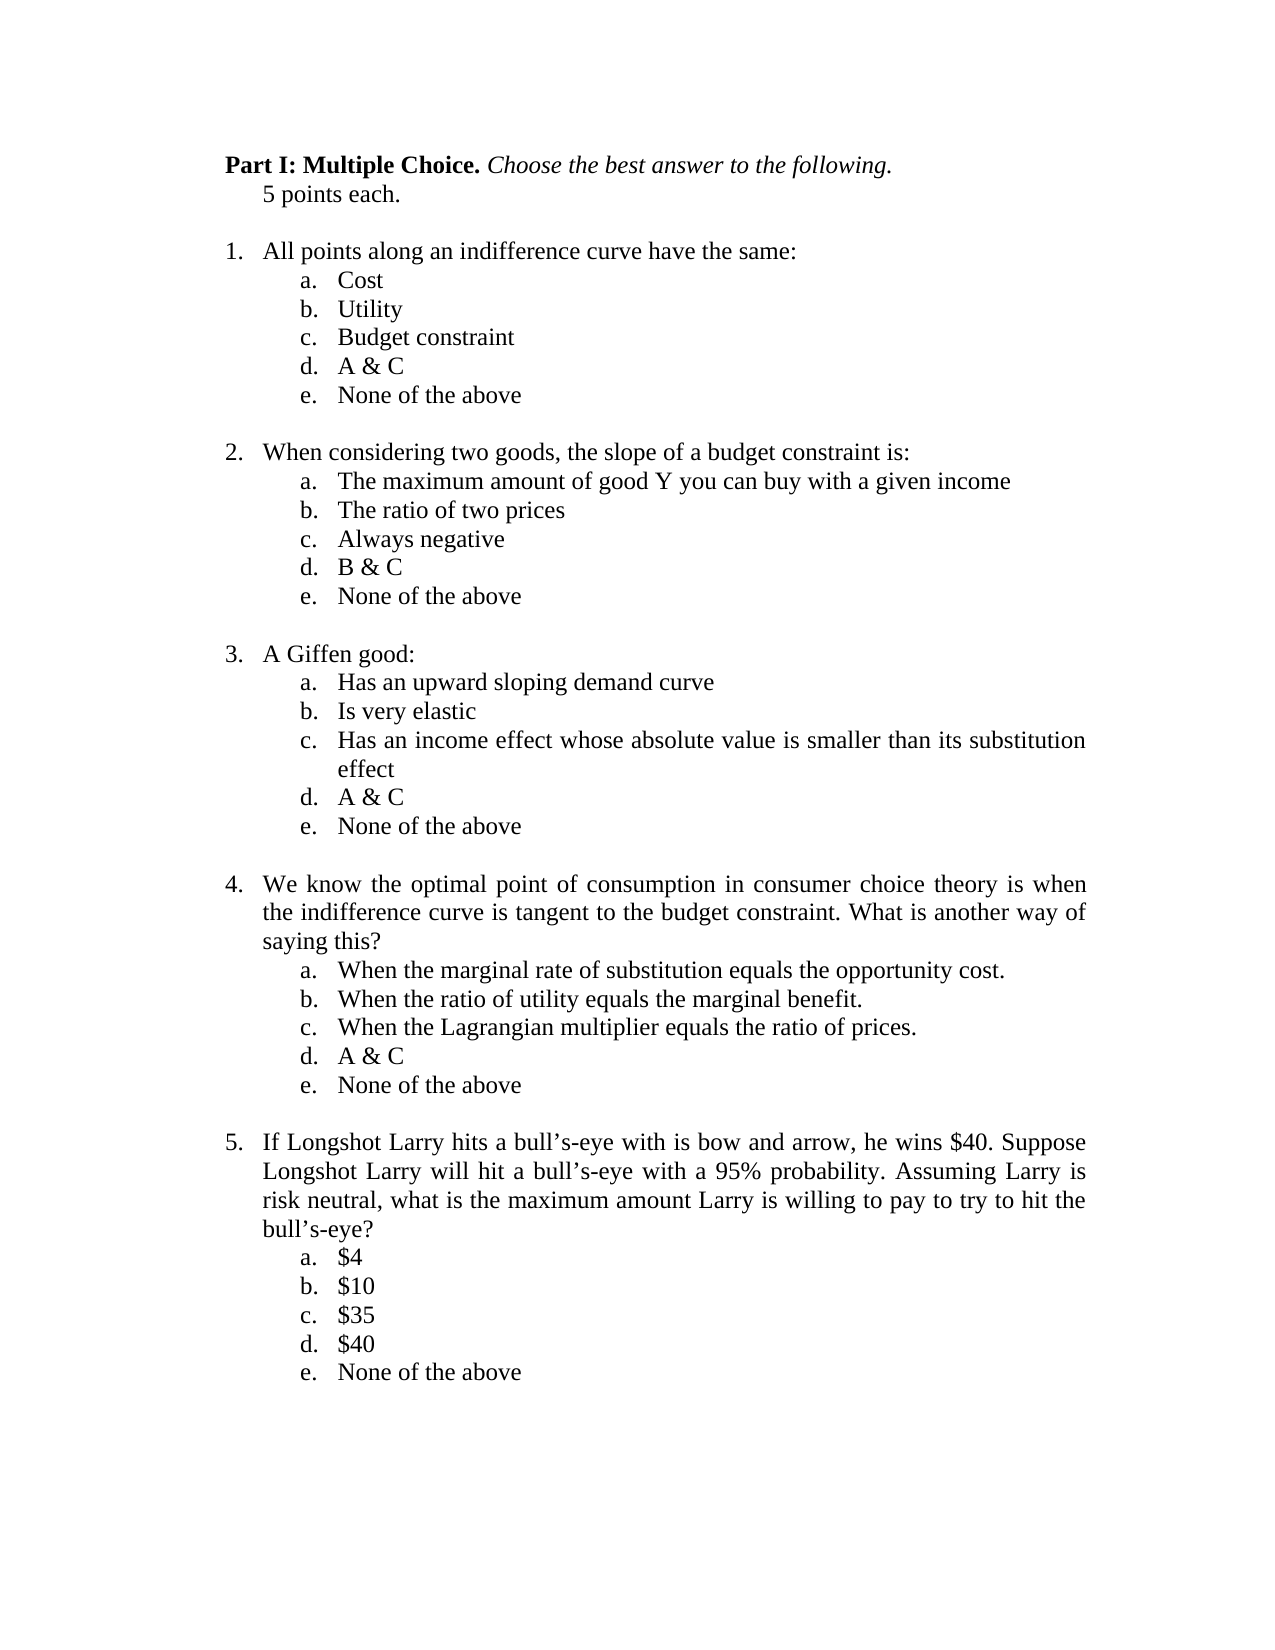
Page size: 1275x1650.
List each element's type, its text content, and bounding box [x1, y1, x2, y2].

list None of the above [300, 1070, 1087, 1099]
list $35 [300, 1300, 1087, 1329]
list Always negative [300, 524, 1087, 552]
list Has an upward sloping demand curve [300, 667, 1087, 696]
list Has an income effect whose absolute value is smaller than its substitution effect [300, 725, 1087, 782]
list A & C [300, 1041, 1087, 1070]
list $4 [300, 1242, 1087, 1271]
list None of the above [300, 811, 1087, 840]
list We know the optimal point of consumption in consumer choice theory is when the indifference curve is tangent to the budget constraint. What is another way of saying this? [225, 869, 1087, 955]
list When the Lagrangian multiplier equals the ratio of prices. [300, 1012, 1087, 1041]
list $40 [300, 1329, 1087, 1357]
list A & C [300, 351, 1087, 380]
list When the ratio of utility equals the marginal benefit. [300, 984, 1087, 1012]
text Part I: Multiple Choice. Choose the best answer to the following. [225, 150, 1087, 179]
list All points along an indifference curve have the same: [225, 236, 1087, 265]
list The maximum amount of good Y you can buy with a given income [300, 466, 1087, 495]
list When considering two goods, the slope of a budget constraint is: [225, 437, 1087, 466]
list None of the above [300, 1357, 1087, 1386]
list A & C [300, 782, 1087, 811]
list The ratio of two prices [300, 495, 1087, 524]
list B & C [300, 552, 1087, 581]
list Cost [300, 265, 1087, 294]
list When the marginal rate of substitution equals the opportunity cost. [300, 955, 1087, 984]
text 5 points each. [225, 179, 1087, 207]
list Utility [300, 294, 1087, 322]
list Is very elastic [300, 696, 1087, 725]
list None of the above [300, 380, 1087, 409]
list None of the above [300, 581, 1087, 610]
list If Longshot Larry hits a bull’s-eye with is bow and arrow, he wins $40. Suppose Longshot Larry will hit a bull’s-eye with a 95% probability. Assuming Larry is risk neutral, what is the maximum amount Larry is willing to pay to try to hit the bull’s-eye? [225, 1127, 1087, 1242]
list Budget constraint [300, 322, 1087, 351]
list A Giffen good: [225, 639, 1087, 667]
list $10 [300, 1271, 1087, 1300]
